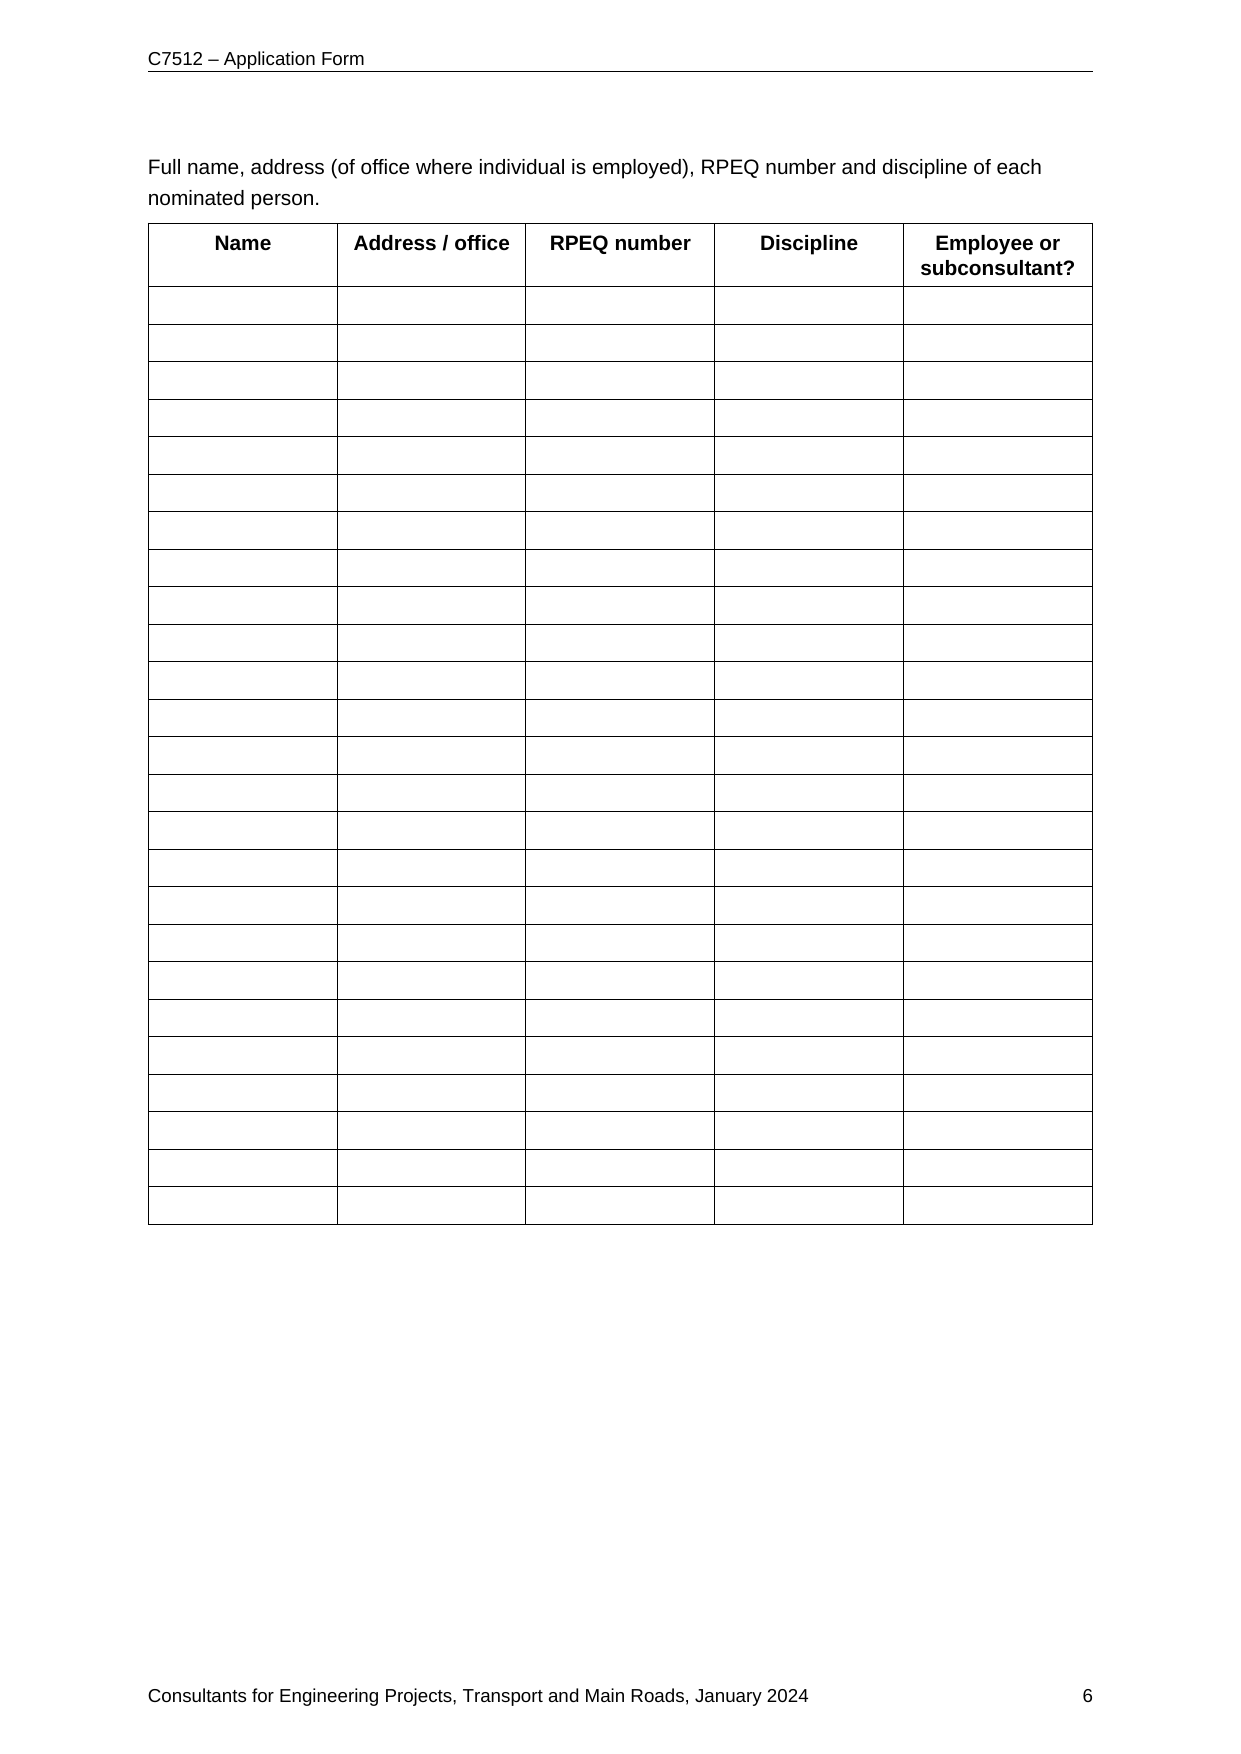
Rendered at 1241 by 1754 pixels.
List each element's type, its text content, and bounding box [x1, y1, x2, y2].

table_cell [904, 1150, 1092, 1186]
table_cell [715, 362, 903, 399]
table_cell [338, 737, 525, 774]
table_cell [338, 1112, 525, 1149]
table_cell [715, 512, 903, 549]
table_cell [904, 1000, 1092, 1036]
table_cell [715, 1187, 903, 1224]
table_cell [338, 625, 525, 661]
table_cell [149, 512, 337, 549]
table_cell [338, 550, 525, 586]
table_cell [526, 812, 714, 849]
table_cell [526, 1000, 714, 1036]
table_cell [149, 887, 337, 924]
table_cell [338, 1037, 525, 1074]
table_cell [149, 662, 337, 699]
table_header Employee or subconsultant? [904, 224, 1092, 286]
table_cell [715, 1000, 903, 1036]
table_cell [338, 587, 525, 624]
table_cell [715, 962, 903, 999]
table_header Address / office [338, 224, 525, 286]
table_cell [715, 737, 903, 774]
table_cell [338, 1150, 525, 1186]
table_cell [149, 1112, 337, 1149]
table_header Name [149, 224, 337, 286]
table_cell [338, 1000, 525, 1036]
table_cell [149, 437, 337, 474]
table_cell [149, 625, 337, 661]
table_cell [338, 1187, 525, 1224]
table_cell [149, 325, 337, 361]
table_cell [338, 887, 525, 924]
table_cell [149, 587, 337, 624]
table_cell [526, 737, 714, 774]
table_cell [149, 775, 337, 811]
table_cell [338, 475, 525, 511]
table_cell [338, 962, 525, 999]
table_cell [526, 887, 714, 924]
table_cell [715, 1037, 903, 1074]
table_cell [904, 962, 1092, 999]
table_cell [526, 625, 714, 661]
table_cell [715, 475, 903, 511]
table_cell [715, 925, 903, 961]
table_header RPEQ number [526, 224, 714, 286]
table_cell [338, 287, 525, 324]
table_cell [526, 512, 714, 549]
table_cell [904, 775, 1092, 811]
table_header Discipline [715, 224, 903, 286]
table_cell [904, 625, 1092, 661]
table_cell [904, 512, 1092, 549]
table_cell [149, 400, 337, 436]
table_cell [338, 850, 525, 886]
table_cell [904, 325, 1092, 361]
table_cell [526, 475, 714, 511]
table_cell [149, 700, 337, 736]
table_cell [904, 1112, 1092, 1149]
table_cell [526, 287, 714, 324]
table_cell [526, 962, 714, 999]
table_cell [338, 400, 525, 436]
table_cell [149, 475, 337, 511]
table_cell [149, 812, 337, 849]
table_cell [904, 287, 1092, 324]
table_cell [904, 1075, 1092, 1111]
table_cell [715, 400, 903, 436]
table_cell [338, 325, 525, 361]
table_cell [149, 962, 337, 999]
table_cell [526, 437, 714, 474]
table_cell [149, 1187, 337, 1224]
table_cell [904, 850, 1092, 886]
table_cell [526, 1037, 714, 1074]
table_cell [526, 1075, 714, 1111]
table_cell [904, 925, 1092, 961]
table_cell [715, 1112, 903, 1149]
table_cell [904, 437, 1092, 474]
table_cell [526, 925, 714, 961]
table_cell [715, 287, 903, 324]
table_cell [526, 1150, 714, 1186]
table_cell [526, 1112, 714, 1149]
table_cell [149, 1037, 337, 1074]
table_cell [149, 362, 337, 399]
table_cell [904, 1187, 1092, 1224]
table_cell [338, 437, 525, 474]
table_cell [526, 1187, 714, 1224]
table_cell [715, 437, 903, 474]
table_cell [715, 850, 903, 886]
table_cell [904, 1037, 1092, 1074]
table_cell [715, 887, 903, 924]
table_cell [526, 400, 714, 436]
table_cell [149, 550, 337, 586]
table_cell [526, 775, 714, 811]
table_cell [338, 362, 525, 399]
table_cell [904, 700, 1092, 736]
table_cell [149, 1150, 337, 1186]
table_cell [338, 925, 525, 961]
table_cell [715, 625, 903, 661]
table_cell [904, 475, 1092, 511]
table_cell [526, 850, 714, 886]
table_cell [904, 400, 1092, 436]
table_cell [904, 887, 1092, 924]
table_cell [149, 1075, 337, 1111]
table_cell [715, 325, 903, 361]
table_cell [715, 1150, 903, 1186]
text Full name, address (of office where individual is employed), RPEQ number and discipline of each nominated person. [148, 148, 1092, 210]
table_cell [715, 587, 903, 624]
table_cell [904, 812, 1092, 849]
table_cell [904, 737, 1092, 774]
table_cell [149, 287, 337, 324]
table_cell [149, 737, 337, 774]
table_cell [904, 587, 1092, 624]
table_cell [526, 325, 714, 361]
table_cell [338, 775, 525, 811]
table_cell [526, 662, 714, 699]
table_cell [338, 700, 525, 736]
table_cell [149, 925, 337, 961]
table_cell [904, 550, 1092, 586]
table_cell [715, 662, 903, 699]
table_cell [149, 850, 337, 886]
table_cell [338, 1075, 525, 1111]
table_cell [149, 1000, 337, 1036]
table_cell [715, 1075, 903, 1111]
table_cell [338, 662, 525, 699]
table_cell [526, 700, 714, 736]
table_cell [526, 587, 714, 624]
table_cell [904, 662, 1092, 699]
table_cell [715, 775, 903, 811]
table_cell [715, 550, 903, 586]
table_cell [715, 700, 903, 736]
table_cell [526, 550, 714, 586]
table_cell [526, 362, 714, 399]
table_cell [715, 812, 903, 849]
table_cell [338, 512, 525, 549]
table_cell [338, 812, 525, 849]
table_cell [904, 362, 1092, 399]
